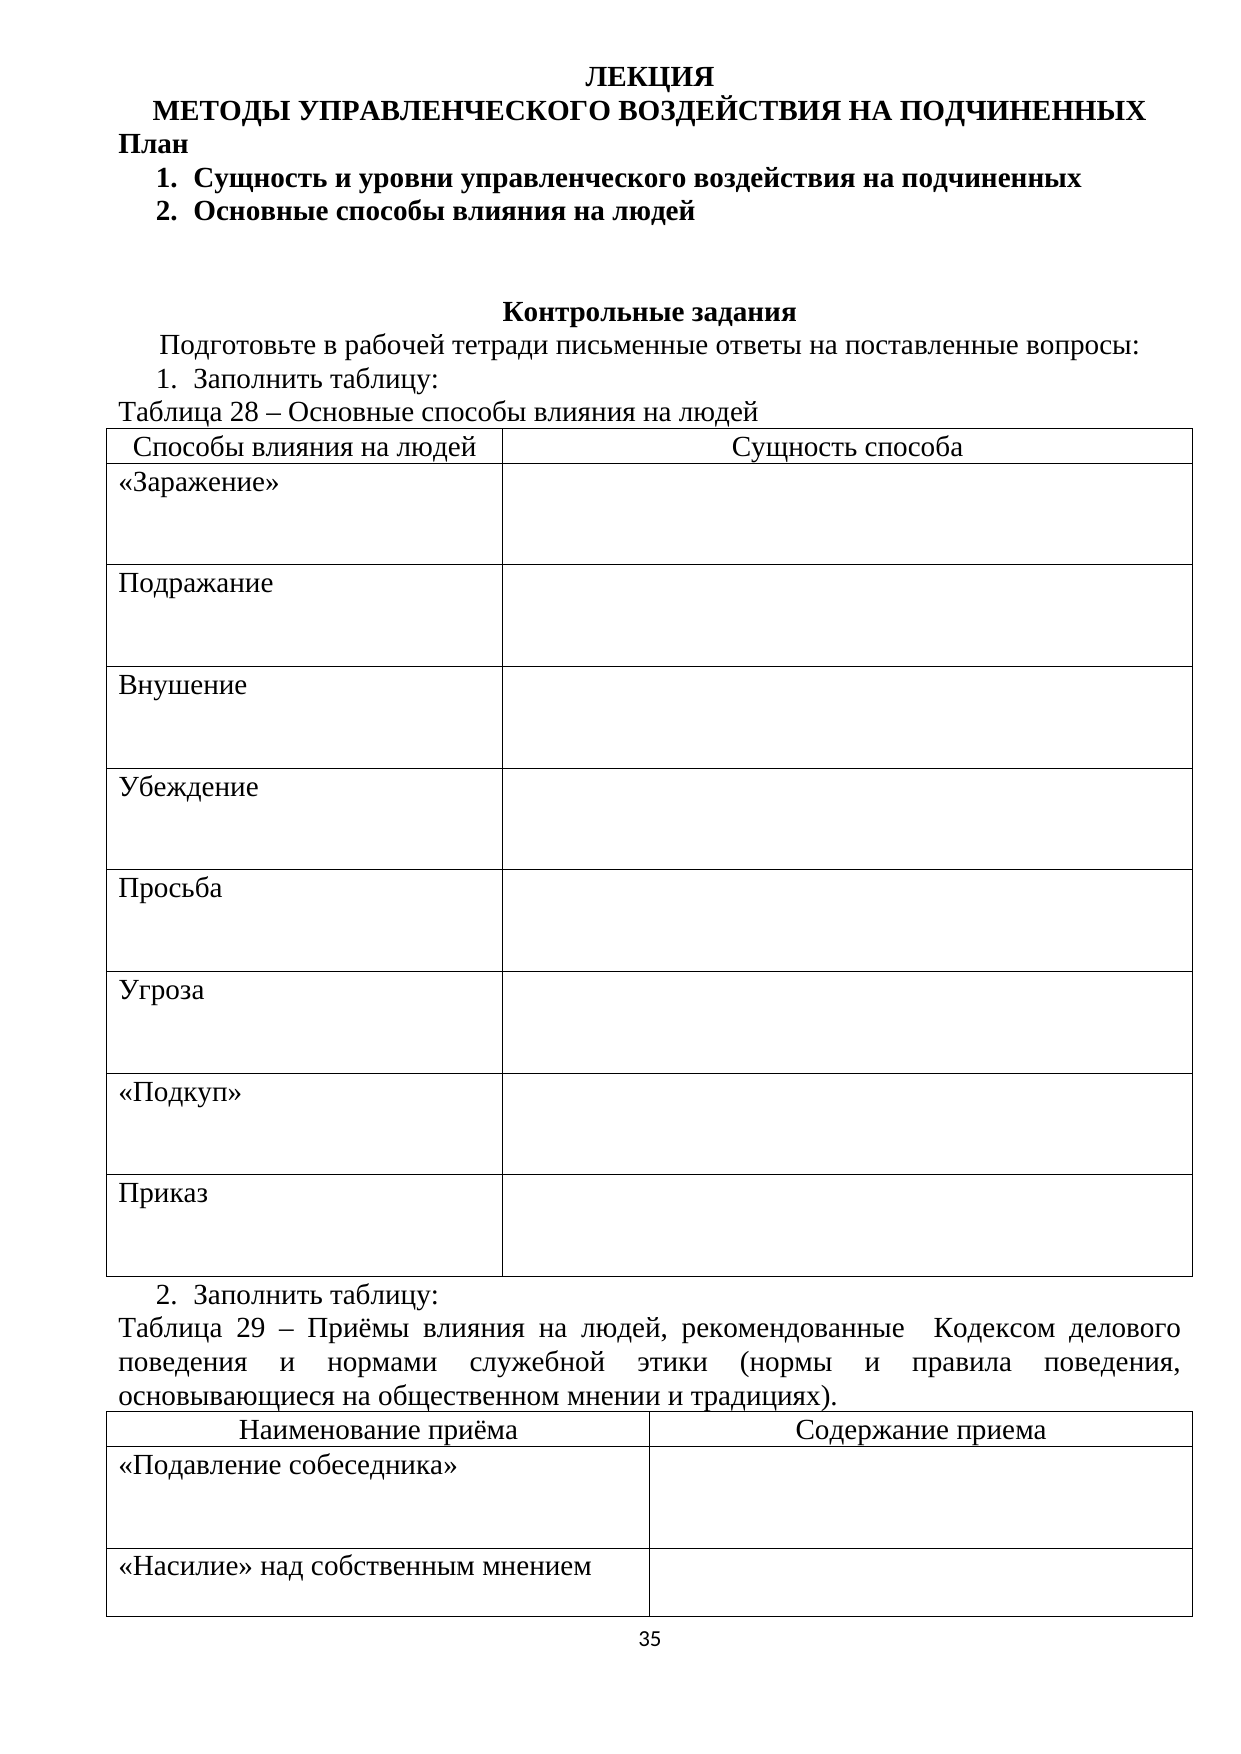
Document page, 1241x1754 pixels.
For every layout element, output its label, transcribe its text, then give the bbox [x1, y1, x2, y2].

table_cell Убеждение [107, 769, 502, 869]
table_cell [650, 1447, 1192, 1547]
table_cell [503, 667, 1192, 768]
table_cell Подражание [107, 565, 502, 666]
list Заполнить таблицу: [156, 361, 1181, 394]
table_cell [503, 1074, 1192, 1174]
text Подготовьте в рабочей тетради письменные ответы на поставленные вопросы: [118, 327, 1181, 361]
table_cell Угроза [107, 972, 502, 1073]
table_cell «Заражение» [107, 464, 502, 564]
text Контрольные задания [118, 294, 1181, 327]
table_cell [107, 1549, 649, 1616]
table_cell «Подкуп» [107, 1074, 502, 1174]
text ЛЕКЦИЯ [118, 59, 1181, 93]
table_header Наименование приёма [107, 1412, 649, 1446]
table_cell Просьба [107, 870, 502, 971]
table_cell [503, 464, 1192, 564]
table_cell [650, 1549, 1192, 1616]
table_header Сущность способа [503, 429, 1192, 463]
table_cell Внушение [107, 667, 502, 768]
text МЕТОДЫ УПРАВЛЕНЧЕСКОГО ВОЗДЕЙСТВИЯ НА ПОДЧИНЕННЫХ [118, 93, 1181, 126]
table_cell [503, 972, 1192, 1073]
table_cell «Подавление собеседника» [107, 1447, 649, 1547]
table_cell [503, 565, 1192, 666]
text Таблица 29 – Приёмы влияния на людей, рекомендованные Кодексом делового поведения и нормами служебной этики (нормы и правила поведения, основывающиеся на общественном мнении и традициях). [118, 1311, 1181, 1411]
table_header Содержание приема [650, 1412, 1192, 1446]
text План [118, 126, 1181, 160]
table_cell [503, 870, 1192, 971]
list Сущность и уровни управленческого воздействия на подчиненных [156, 160, 1181, 193]
list Основные способы влияния на людей [156, 193, 1181, 227]
table_cell Приказ [107, 1175, 502, 1276]
table_cell [503, 769, 1192, 869]
table_header Способы влияния на людей [107, 429, 502, 463]
table_cell [503, 1175, 1192, 1276]
list Заполнить таблицу: [156, 1277, 1181, 1311]
text Таблица 28 – Основные способы влияния на людей [118, 394, 1181, 428]
